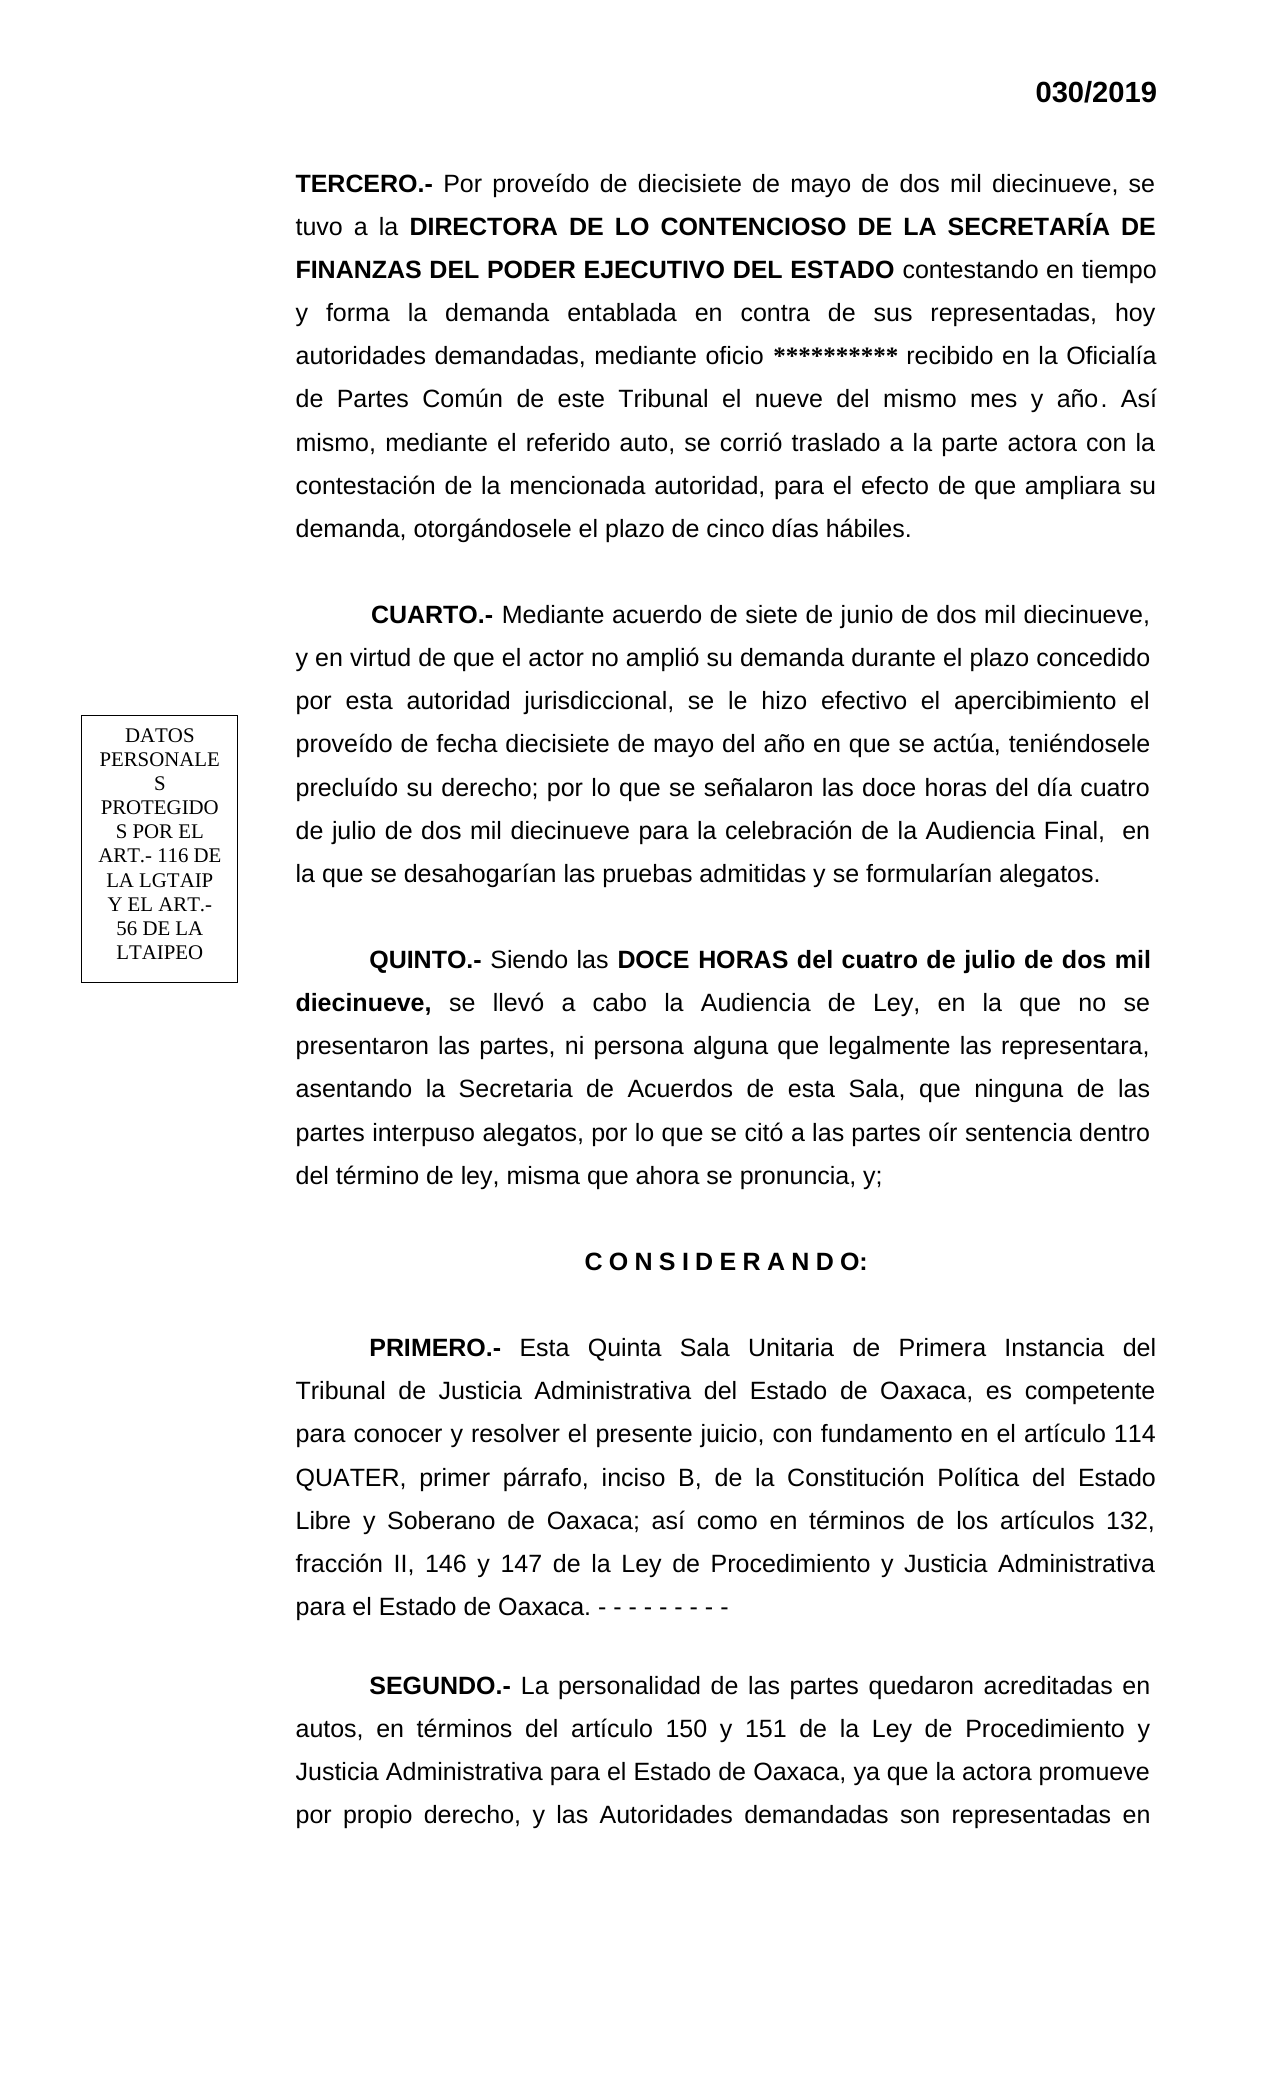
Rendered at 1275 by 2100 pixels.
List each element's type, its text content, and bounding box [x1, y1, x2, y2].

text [295, 1671, 1152, 1829]
text PRIMERO.- Esta Quinta Sala Unitaria de Primera Instancia del Tribunal de Justicia Administrativa del Estado de Oaxaca, es competente para conocer y resolver el presente juicio, con fundamento en el artículo 114 QUATER, primer párrafo, inciso B, de la Constitución Política del Estado Libre y Soberano de Oaxaca; así como en términos de los artículos 132, fracción II, 146 y 147 de la Ley de Procedimiento y Justicia Administrativa para el Estado de Oaxaca. - - - - - - - - - [295, 1333, 1157, 1621]
text QUINTO.- Siendo las DOCE HORAS del cuatro de julio de dos mil diecinueve, se llevó a cabo la Audiencia de Ley, en la que no se presentaron las partes, ni persona alguna que legalmente las representara, asentando la Secretaria de Acuerdos de esta Sala, que ninguna de las partes interpuso alegatos, por lo que se citó a las partes oír sentencia dentro del término de ley, misma que ahora se pronuncia, y; [295, 945, 1152, 1189]
text CUARTO.- Mediante acuerdo de siete de junio de dos mil diecinueve, y en virtud de que el actor no amplió su demanda durante el plazo concedido por esta autoridad jurisdiccional, se le hizo efectivo el apercibimiento el proveído de fecha diecisiete de mayo del año en que se actúa, teniéndosele precluído su derecho; por lo que se señalaron las doce horas del día cuatro de julio de dos mil diecinueve para la celebración de la Audiencia Final, en la que se desahogarían las pruebas admitidas y se formularían alegatos. [295, 600, 1152, 887]
text TERCERO.- Por proveído de diecisiete de mayo de dos mil diecinueve, se tuvo a la DIRECTORA DE LO CONTENCIOSO DE LA SECRETARÍA DE FINANZAS DEL PODER EJECUTIVO DEL ESTADO contestando en tiempo y forma la demanda entablada en contra de sus representadas, hoy autoridades demandadas, mediante oficio ********** recibido en la Oficialía de Partes Común de este Tribunal el nueve del mismo mes y año. Así mismo, mediante el referido auto, se corrió traslado a la parte actora con la contestación de la mencionada autoridad, para el efecto de que ampliara su demanda, otorgándosele el plazo de cinco días hábiles. [295, 169, 1157, 542]
text C O N S I D E R A N D O: [295, 1247, 1157, 1276]
